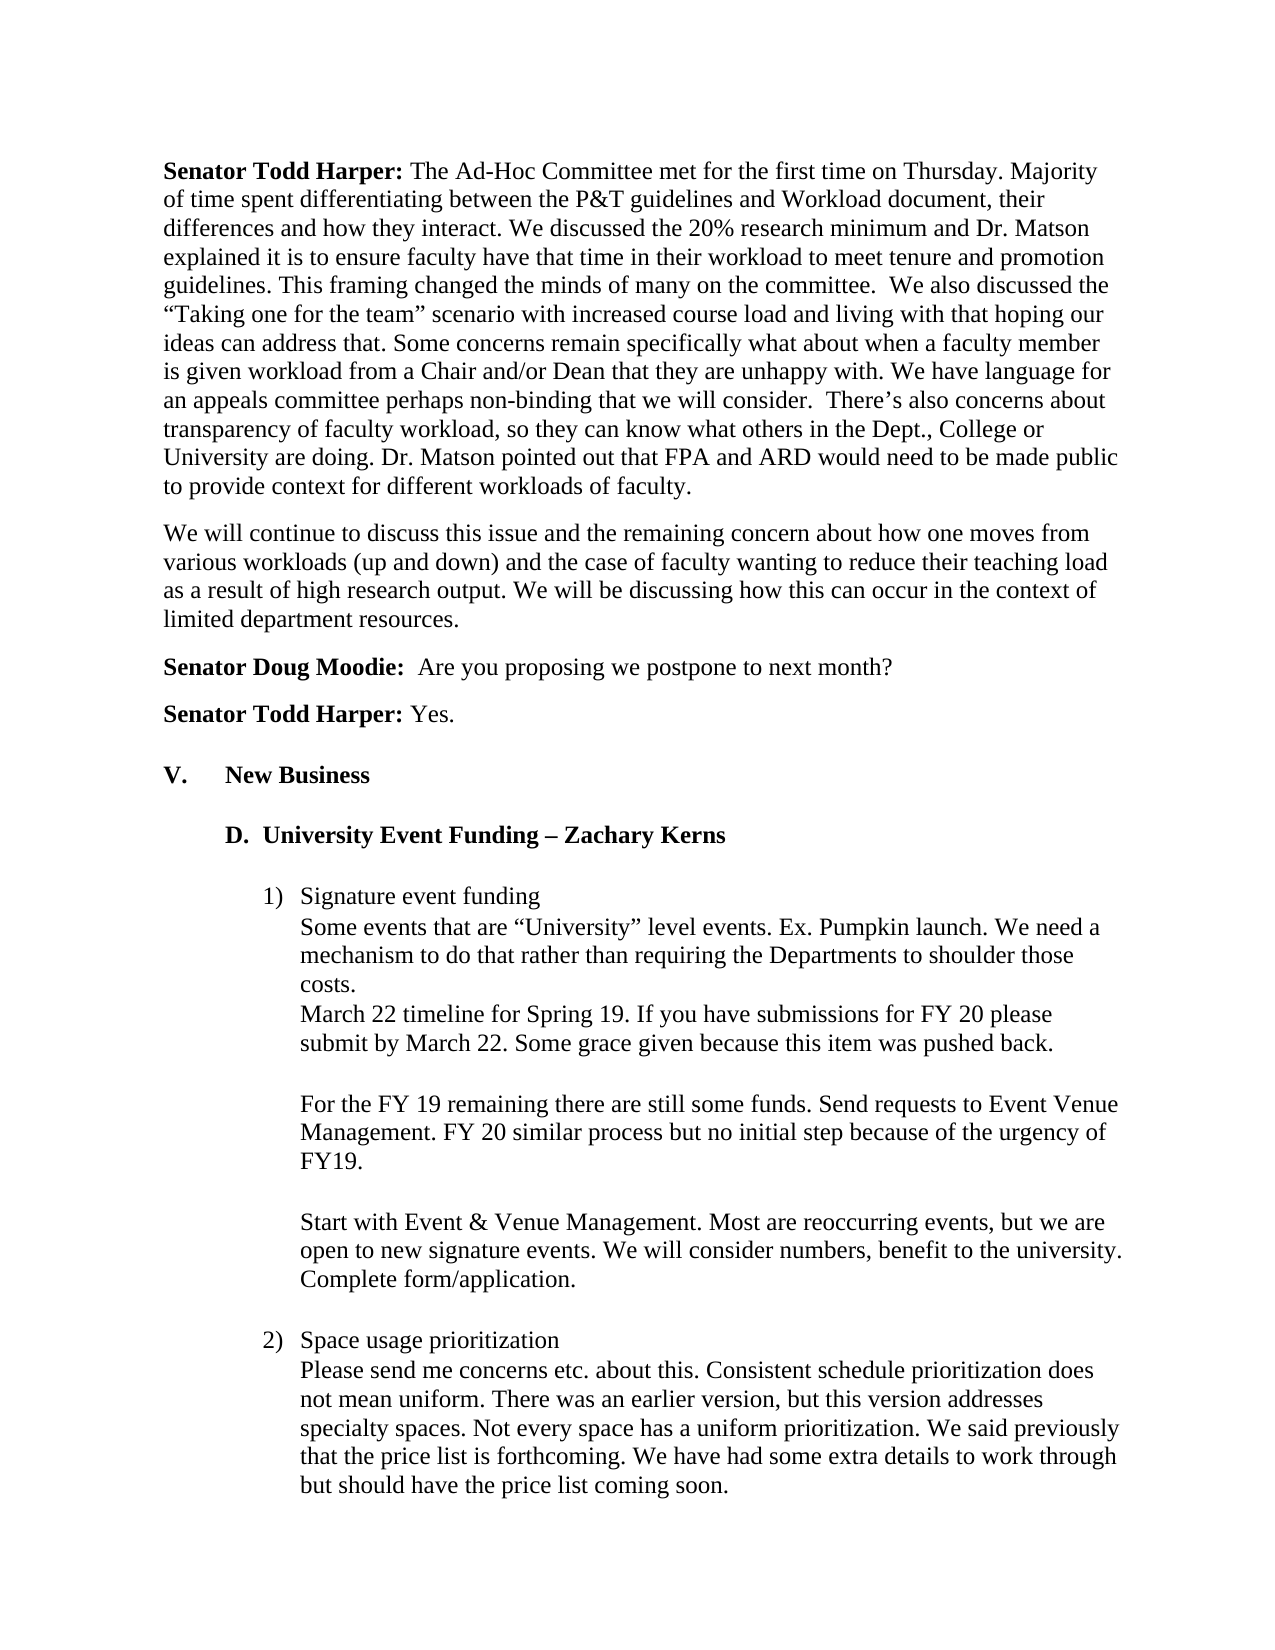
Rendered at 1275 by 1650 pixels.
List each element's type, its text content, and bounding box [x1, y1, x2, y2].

text Senator Doug Moodie: Are you proposing we postpone to next month? [163, 652, 1123, 681]
list Space usage prioritization [262, 1326, 1123, 1354]
list Start with Event & Venue Management. Most are reoccurring events, but we are open to new signature events. We will consider numbers, benefit to the university. Complete form/application. [300, 1207, 1123, 1293]
text Senator Todd Harper: Yes. [163, 699, 1123, 728]
list Some events that are “University” level events. Ex. Pumpkin launch. We need a mechanism to do that rather than requiring the Departments to shoulder those costs. [300, 912, 1123, 998]
list March 22 timeline for Spring 19. If you have submissions for FY 20 please submit by March 22. Some grace given because this item was pushed back. [300, 1000, 1123, 1057]
text Senator Todd Harper: The Ad-Hoc Committee met for the first time on Thursday. Majority of time spent differentiating between the P&T guidelines and Workload document, their differences and how they interact. We discussed the 20% research minimum and Dr. Matson explained it is to ensure faculty have that time in their workload to meet tenure and promotion guidelines. This framing changed the minds of many on the committee. We also discussed the “Taking one for the team” scenario with increased course load and living with that hoping our ideas can address that. Some concerns remain specifically what about when a faculty member is given workload from a Chair and/or Dean that they are unhappy with. We have language for an appeals committee perhaps non-binding that we will consider. There’s also concerns about transparency of faculty workload, so they can know what others in the Dept., College or University are doing. Dr. Matson pointed out that FPA and ARD would need to be made public to provide context for different workloads of faculty. [163, 156, 1123, 500]
list University Event Funding – Zachary Kerns [225, 821, 1123, 849]
list Please send me concerns etc. about this. Consistent schedule prioritization does not mean uniform. There was an earlier version, but this version addresses specialty spaces. Not every space has a uniform prioritization. We said previously that the price list is forthcoming. We have had some extra details to work through but should have the price list coming soon. [300, 1356, 1123, 1499]
list Signature event funding [262, 882, 1123, 910]
list New Business [163, 760, 1123, 789]
text We will continue to discuss this issue and the remaining concern about how one moves from various workloads (up and down) and the case of faculty wanting to reduce their teaching load as a result of high research output. We will be discussing how this can occur in the context of limited department resources. [163, 519, 1123, 633]
list For the FY 19 remaining there are still some funds. Send requests to Event Venue Management. FY 20 similar process but no initial step because of the urgency of FY19. [300, 1089, 1123, 1175]
